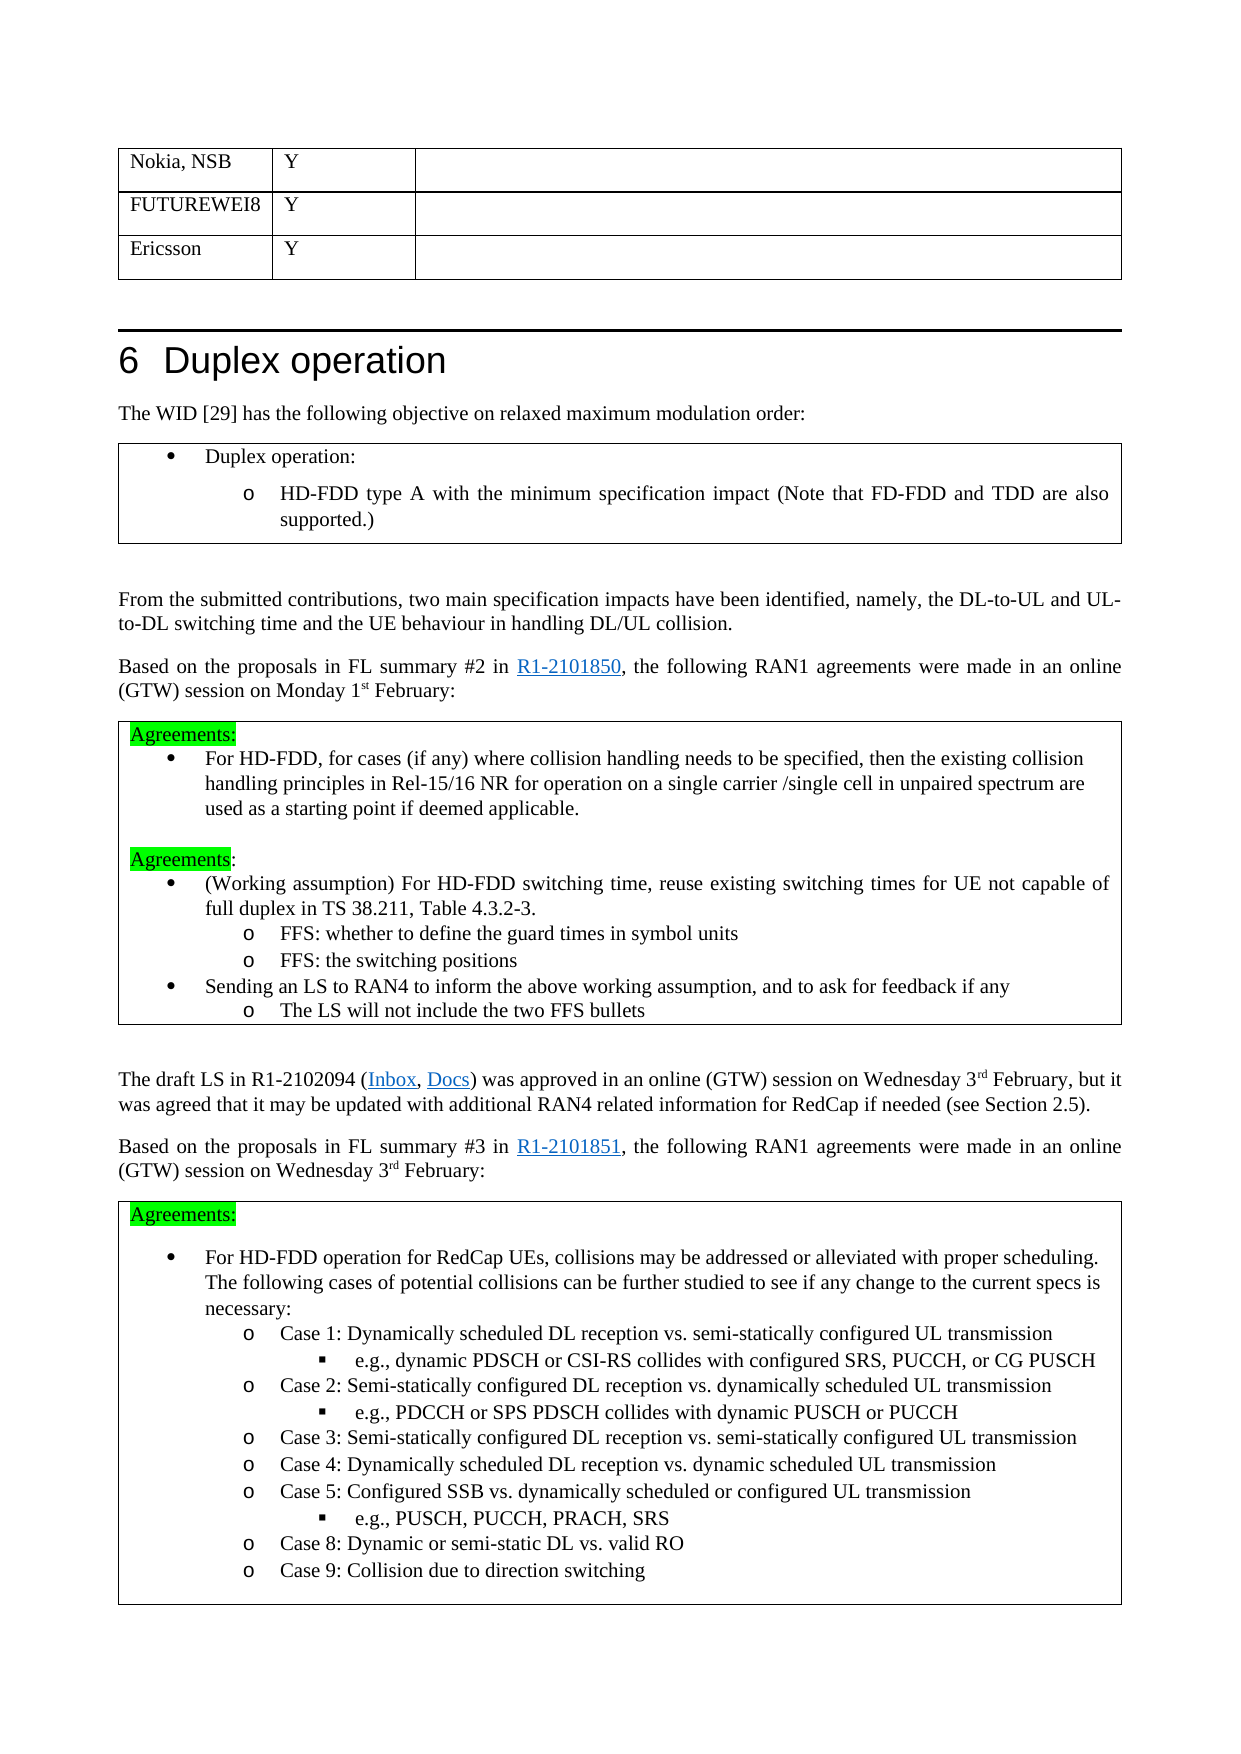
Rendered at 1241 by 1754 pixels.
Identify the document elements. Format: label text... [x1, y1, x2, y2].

table_cell FUTUREWEI8 [119, 193, 272, 235]
text The WID [29] has the following objective on relaxed maximum modulation order: [118, 400, 1122, 424]
text Based on the proposals in FL summary #2 in R1-2101850, the following RAN1 agreements were made in an online (GTW) session on Monday 1st February: [118, 654, 1122, 702]
table_cell Nokia, NSB [119, 149, 272, 191]
table_cell Ericsson [119, 236, 272, 279]
table_header Duplex operation: HD-FDD type A with the minimum specification impact (Note that FD-FDD and TDD are also supported.) [119, 444, 1121, 543]
table_cell Y [273, 236, 415, 279]
table_cell Y [273, 149, 415, 191]
table_header Agreements: For HD-FDD operation for RedCap UEs, collisions may be addressed or alleviated with proper scheduling. The following cases of potential collisions can be further studied to see if any change to the current specs is necessary: Case 1: Dynamically scheduled DL reception vs. semi-statically configured UL transmission e.g., dynamic PDSCH or CSI-RS collides with configured SRS, PUCCH, or CG PUSCH Case 2: Semi-statically configured DL reception vs. dynamically scheduled UL transmission e.g., PDCCH or SPS PDSCH collides with dynamic PUSCH or PUCCH Case 3: Semi-statically configured DL reception vs. semi-statically configured UL transmission Case 4: Dynamically scheduled DL reception vs. dynamic scheduled UL transmission Case 5: Configured SSB vs. dynamically scheduled or configured UL transmission e.g., PUSCH, PUCCH, PRACH, SRS Case 8: Dynamic or semi-static DL vs. valid RO Case 9: Collision due to direction switching [119, 1202, 1121, 1604]
table_cell [416, 149, 1121, 191]
table_cell [416, 236, 1121, 279]
table_cell Y [273, 193, 415, 235]
text From the submitted contributions, two main specification impacts have been identified, namely, the DL-to-UL and UL-to-DL switching time and the UE behaviour in handling DL/UL collision. [118, 587, 1122, 635]
text Based on the proposals in FL summary #3 in R1-2101851, the following RAN1 agreements were made in an online (GTW) session on Wednesday 3rd February: [118, 1134, 1122, 1182]
table_cell [416, 193, 1121, 235]
text The draft LS in R1-2102094 (Inbox, Docs) was approved in an online (GTW) session on Wednesday 3rd February, but it was agreed that it may be updated with additional RAN4 related information for RedCap if needed (see Section 2.5). [118, 1067, 1122, 1116]
table_header Agreements: For HD-FDD, for cases (if any) where collision handling needs to be specified, then the existing collision handling principles in Rel-15/16 NR for operation on a single carrier /single cell in unpaired spectrum are used as a starting point if deemed applicable. Agreements: (Working assumption) For HD-FDD switching time, reuse existing switching times for UE not capable of full duplex in TS 38.211, Table 4.3.2-3. FFS: whether to define the guard times in symbol units FFS: the switching positions Sending an LS to RAN4 to inform the above working assumption, and to ask for feedback if any The LS will not include the two FFS bullets [119, 722, 1121, 1023]
subtitle Duplex operation [118, 332, 1122, 382]
